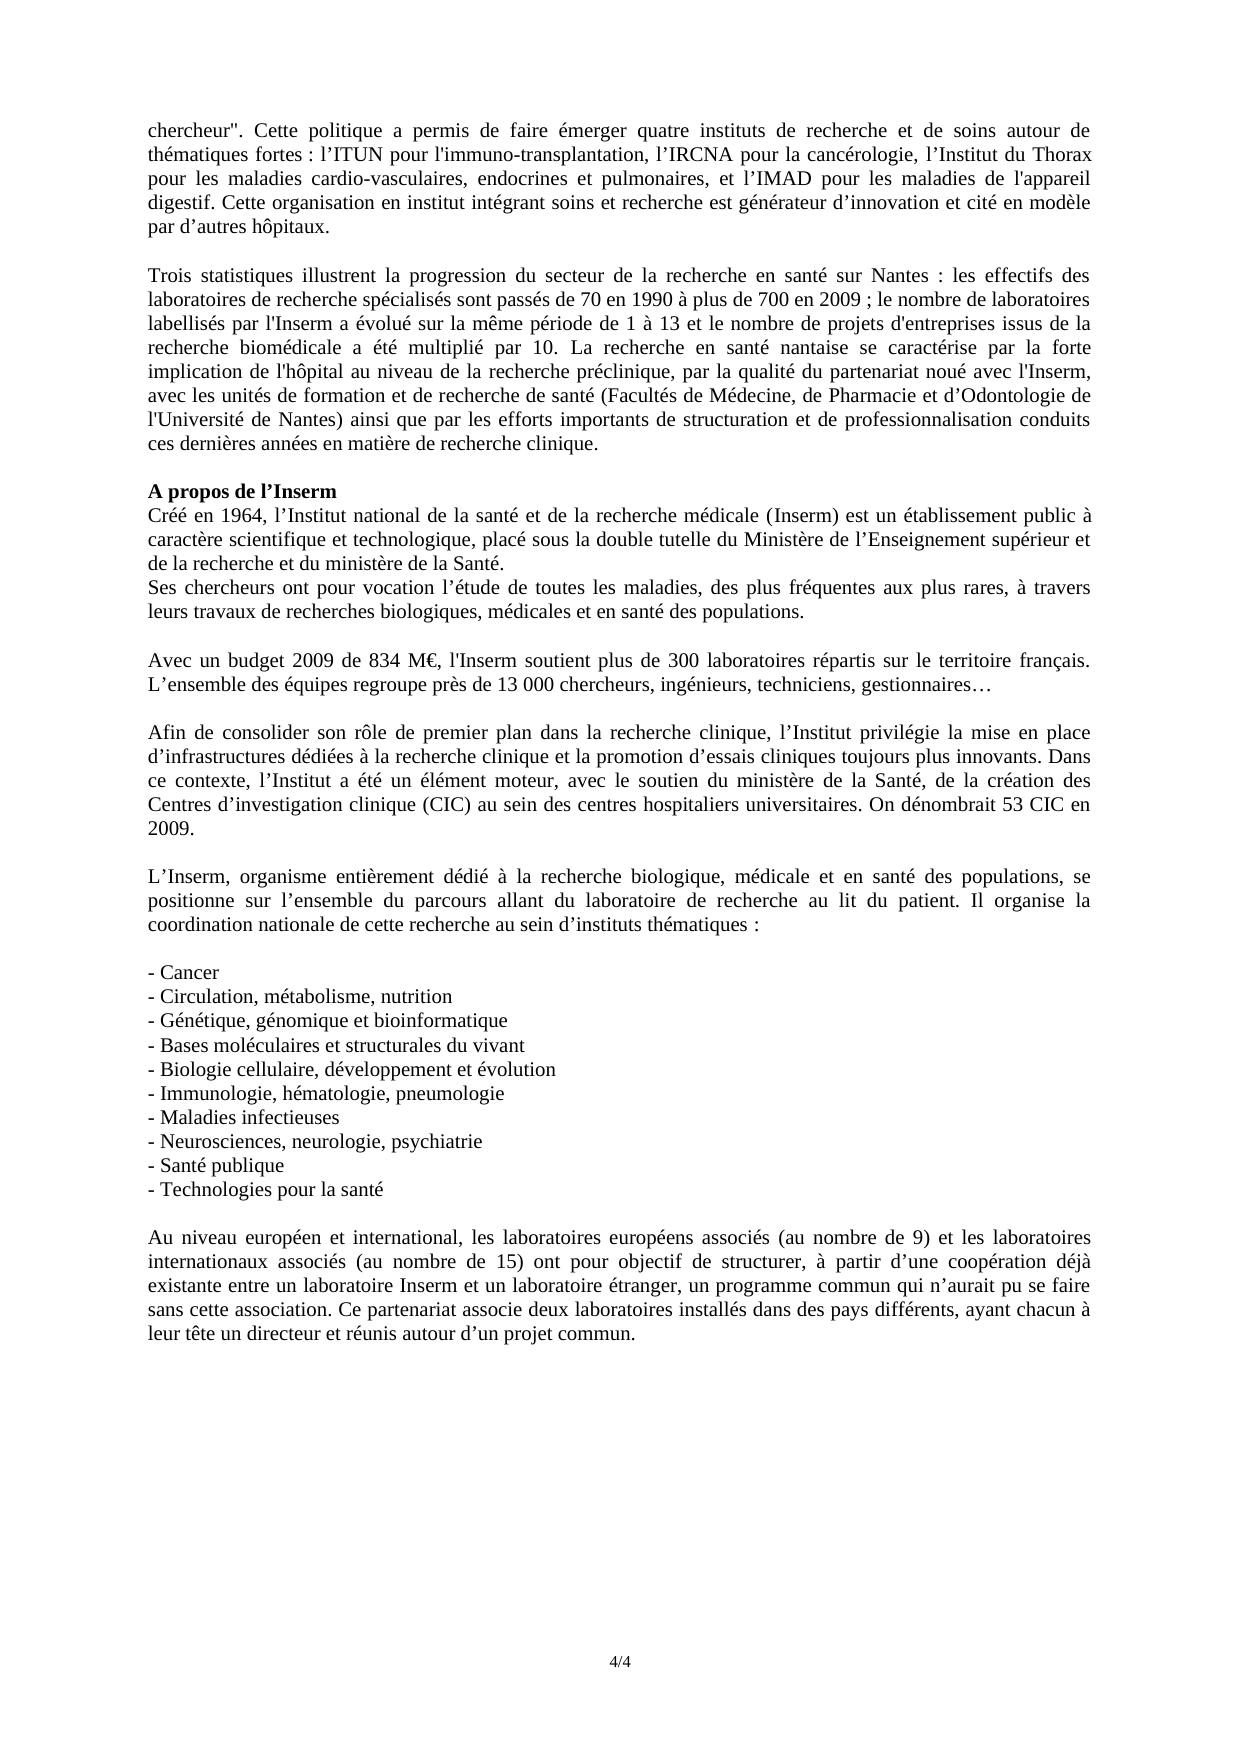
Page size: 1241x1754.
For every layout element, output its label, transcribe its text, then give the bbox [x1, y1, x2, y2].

text A propos de l’Inserm [148, 479, 1092, 503]
text - Maladies infectieuses [148, 1105, 1092, 1129]
text - Neurosciences, neurologie, psychiatrie [148, 1129, 1092, 1153]
text Créé en 1964, l’Institut national de la santé et de la recherche médicale (Inserm) est un établissement public à caractère scientifique et technologique, placé sous la double tutelle du Ministère de l’Enseignement supérieur et de la recherche et du ministère de la Santé. [148, 503, 1092, 575]
text - Immunologie, hématologie, pneumologie [148, 1081, 1092, 1105]
text - Cancer [148, 960, 1092, 984]
text - Biologie cellulaire, développement et évolution [148, 1057, 1092, 1081]
text - Technologies pour la santé [148, 1177, 1092, 1201]
text L’Inserm, organisme entièrement dédié à la recherche biologique, médicale et en santé des populations, se positionne sur l’ensemble du parcours allant du laboratoire de recherche au lit du patient. Il organise la coordination nationale de cette recherche au sein d’instituts thématiques : [148, 864, 1092, 936]
text - Bases moléculaires et structurales du vivant [148, 1032, 1092, 1057]
text - Santé publique [148, 1153, 1092, 1177]
text - Circulation, métabolisme, nutrition [148, 984, 1092, 1008]
text Afin de consolider son rôle de premier plan dans la recherche clinique, l’Institut privilégie la mise en place d’infrastructures dédiées à la recherche clinique et la promotion d’essais cliniques toujours plus innovants. Dans ce contexte, l’Institut a été un élément moteur, avec le soutien du ministère de la Santé, de la création des Centres d’investigation clinique (CIC) au sein des centres hospitaliers universitaires. On dénombrait 53 CIC en 2009. [148, 720, 1092, 840]
text Trois statistiques illustrent la progression du secteur de la recherche en santé sur Nantes : les effectifs des laboratoires de recherche spécialisés sont passés de 70 en 1990 à plus de 700 en 2009 ; le nombre de laboratoires labellisés par l'Inserm a évolué sur la même période de 1 à 13 et le nombre de projets d'entreprises issus de la recherche biomédicale a été multiplié par 10. La recherche en santé nantaise se caractérise par la forte implication de l'hôpital au niveau de la recherche préclinique, par la qualité du partenariat noué avec l'Inserm, avec les unités de formation et de recherche de santé (Facultés de Médecine, de Pharmacie et d’Odontologie de l'Université de Nantes) ainsi que par les efforts importants de structuration et de professionnalisation conduits ces dernières années en matière de recherche clinique. [148, 262, 1092, 455]
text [148, 118, 1092, 238]
text Avec un budget 2009 de 834 M€, l'Inserm soutient plus de 300 laboratoires répartis sur le territoire français. L’ensemble des équipes regroupe près de 13 000 chercheurs, ingénieurs, techniciens, gestionnaires… [148, 647, 1092, 696]
text Au niveau européen et international, les laboratoires européens associés (au nombre de 9) et les laboratoires internationaux associés (au nombre de 15) ont pour objectif de structurer, à partir d’une coopération déjà existante entre un laboratoire Inserm et un laboratoire étranger, un programme commun qui n’aurait pu se faire sans cette association. Ce partenariat associe deux laboratoires installés dans des pays différents, ayant chacun à leur tête un directeur et réunis autour d’un projet commun. [148, 1225, 1092, 1345]
text Ses chercheurs ont pour vocation l’étude de toutes les maladies, des plus fréquentes aux plus rares, à travers leurs travaux de recherches biologiques, médicales et en santé des populations. [148, 575, 1092, 623]
text - Génétique, génomique et bioinformatique [148, 1008, 1092, 1032]
